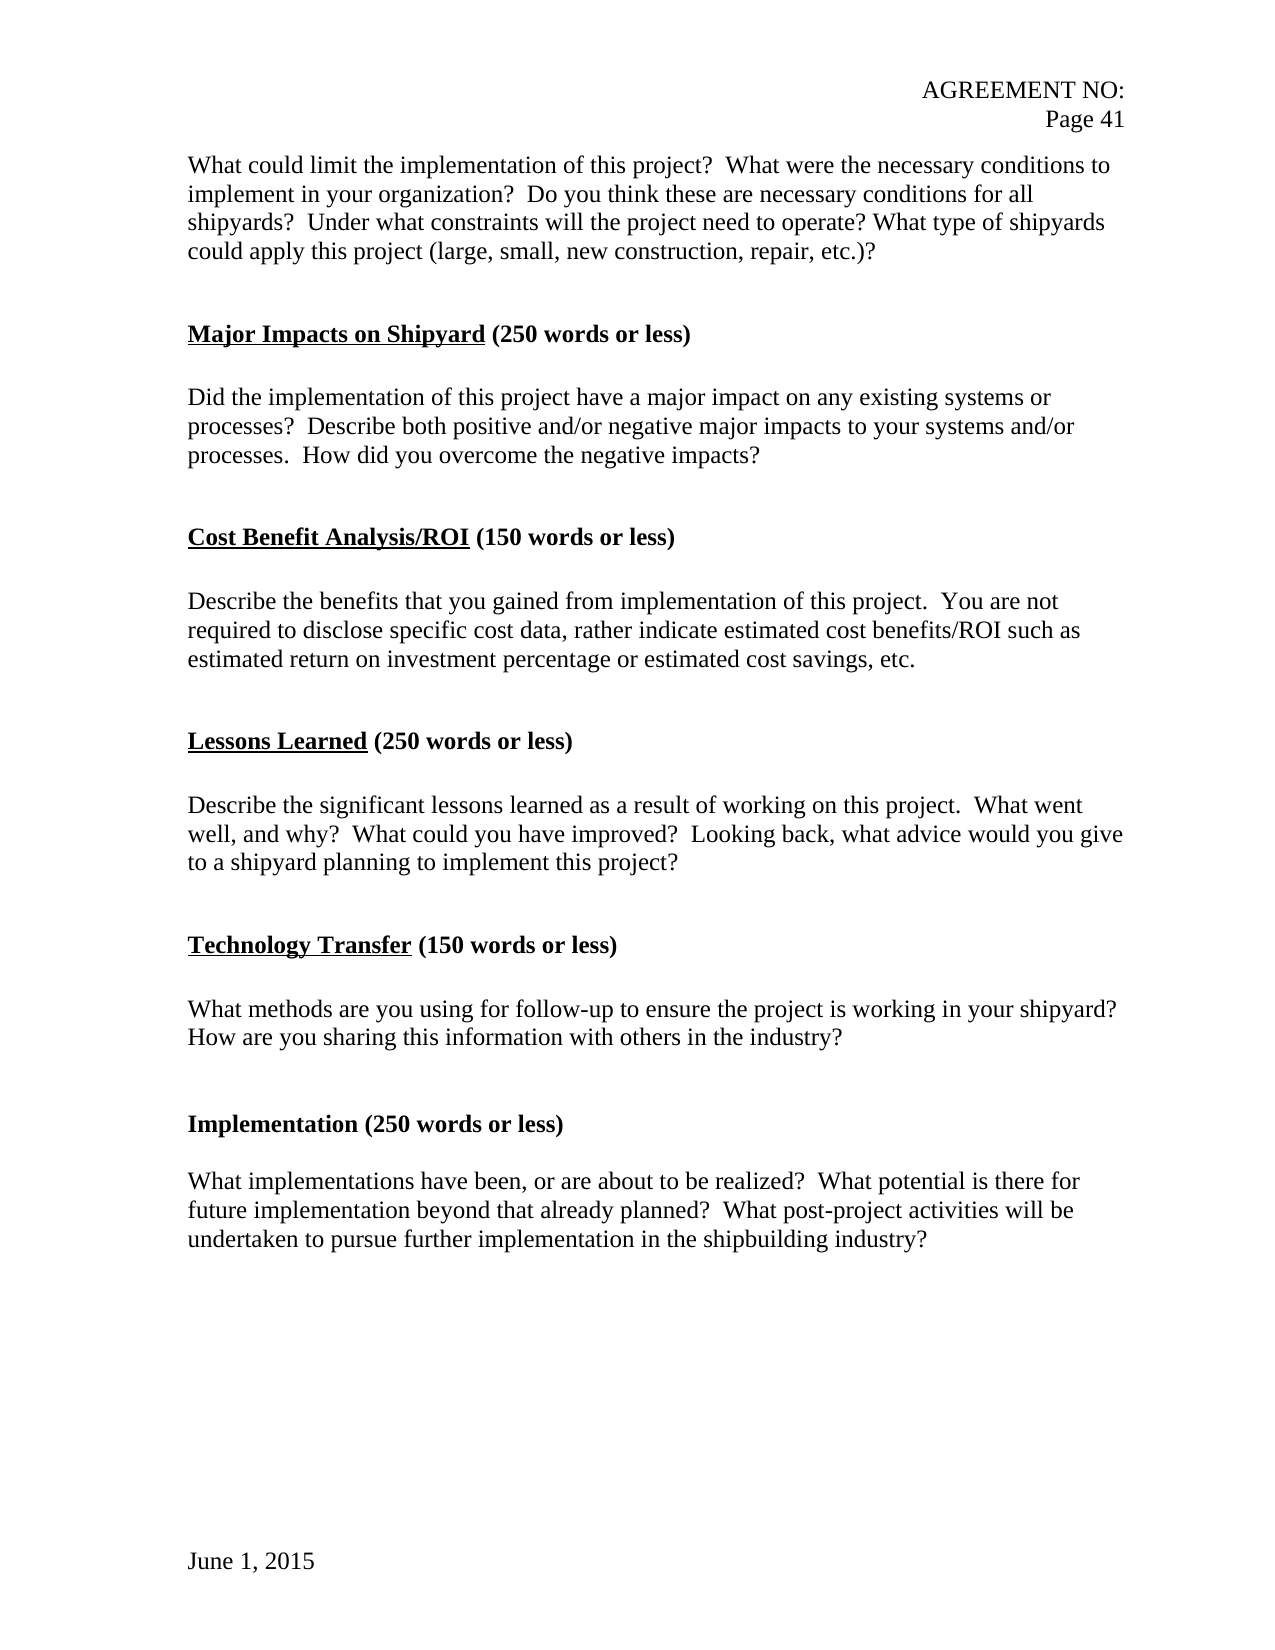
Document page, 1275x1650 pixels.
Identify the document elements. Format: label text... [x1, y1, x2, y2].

subtitle Cost Benefit Analysis/ROI (150 words or less) [187, 522, 1125, 551]
subtitle Major Impacts on Shipyard (250 words or less) [187, 319, 1125, 347]
text Did the implementation of this project have a major impact on any existing systems or processes? Describe both positive and/or negative major impacts to your systems and/or processes. How did you overcome the negative impacts? [187, 382, 1125, 469]
text What implementations have been, or are about to be realized? What potential is there for future implementation beyond that already planned? What post-project activities will be undertaken to pursue further implementation in the shipbuilding industry? [187, 1166, 1125, 1252]
subtitle Lessons Learned (250 words or less) [187, 726, 1125, 755]
subtitle Technology Transfer (150 words or less) [187, 930, 1125, 959]
text Implementation (250 words or less) [187, 1109, 1125, 1137]
text Describe the benefits that you gained from implementation of this project. You are not required to disclose specific cost data, rather indicate estimated cost benefits/ROI such as estimated return on investment percentage or estimated cost savings, etc. [187, 586, 1125, 672]
text What could limit the implementation of this project? What were the necessary conditions to implement in your organization? Do you think these are necessary conditions for all shipyards? Under what constraints will the project need to operate? What type of shipyards could apply this project (large, small, new construction, repair, etc.)? [187, 150, 1125, 265]
text Describe the significant lessons learned as a result of working on this project. What went well, and why? What could you have improved? Looking back, what advice would you give to a shipyard planning to implement this project? [187, 790, 1125, 876]
text What methods are you using for follow-up to ensure the project is working in your shipyard? How are you sharing this information with others in the industry? [187, 994, 1125, 1051]
